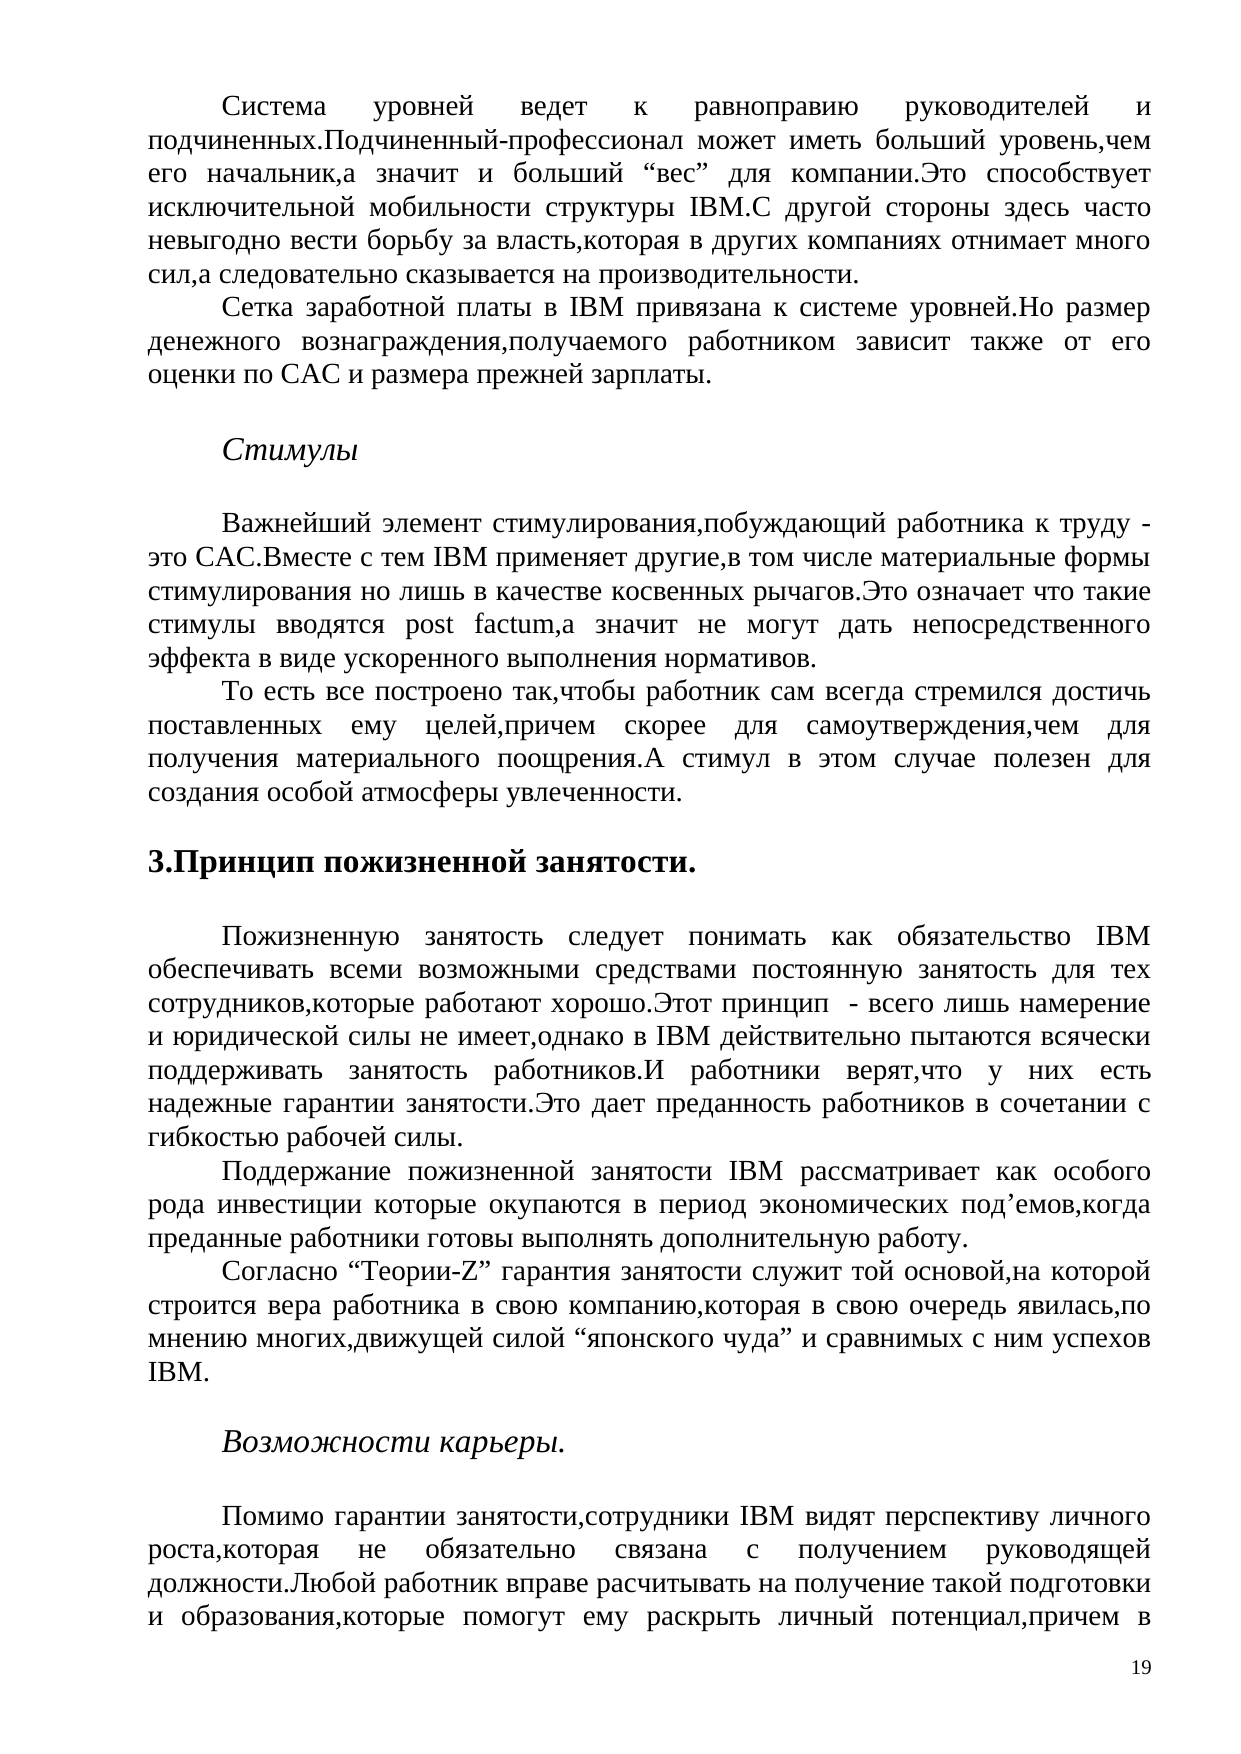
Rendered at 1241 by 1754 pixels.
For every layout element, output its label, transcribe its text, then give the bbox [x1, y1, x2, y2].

text То есть все построено так,чтобы работник сам всегда стремился достичь поставленных ему целей,причем скорее для самоутверждения,чем для получения материального поощрения.А стимул в этом случае полезен для создания особой атмосферы увлеченности. [148, 673, 1152, 808]
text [148, 1498, 1152, 1632]
text Стимулы [148, 429, 1152, 467]
text Поддержание пожизненной занятости IBM рассматривает как особого рода инвестиции которые окупаются в период экономических под’емов,когда преданные работники готовы выполнять дополнительную работу. [148, 1153, 1152, 1253]
text 3.Принцип пожизненной занятости. [148, 841, 1152, 879]
text Важнейший элемент стимулирования,побуждающий работника к труду - это САС.Вместе с тем IBM применяет другие,в том числе материальные формы стимулирования но лишь в качестве косвенных рычагов.Это означает что такие стимулы вводятся post factum,а значит не могут дать непосредственного эффекта в виде ускоренного выполнения нормативов. [148, 506, 1152, 673]
text Пожизненную занятость следует понимать как обязательство IBM обеспечивать всеми возможными средствами постоянную занятость для тех сотрудников,которые работают хорошо.Этот принцип - всего лишь намерение и юридической силы не имеет,однако в IBM действительно пытаются всячески поддерживать занятость работников.И работники верят,что у них есть надежные гарантии занятости.Это дает преданность работников в сочетании с гибкостью рабочей силы. [148, 918, 1152, 1153]
text Система уровней ведет к равноправию руководителей и подчиненных.Подчиненный-профессионал может иметь больший уровень,чем его начальник,а значит и больший “вес” для компании.Это способствует исключительной мобильности структуры IBM.С другой стороны здесь часто невыгодно вести борьбу за власть,которая в других компаниях отнимает много сил,а следовательно сказывается на производительности. [148, 88, 1152, 290]
text Сетка заработной платы в IBM привязана к системе уровней.Но размер денежного вознаграждения,получаемого работником зависит также от его оценки по САС и размера прежней зарплаты. [148, 290, 1152, 390]
text Согласно “Теории-Z” гарантия занятости служит той основой,на которой строится вера работника в свою компанию,которая в свою очередь явилась,по мнению многих,движущей силой “японского чуда” и сравнимых с ним успехов IBM. [148, 1253, 1152, 1388]
text Возможности карьеры. [148, 1421, 1152, 1459]
